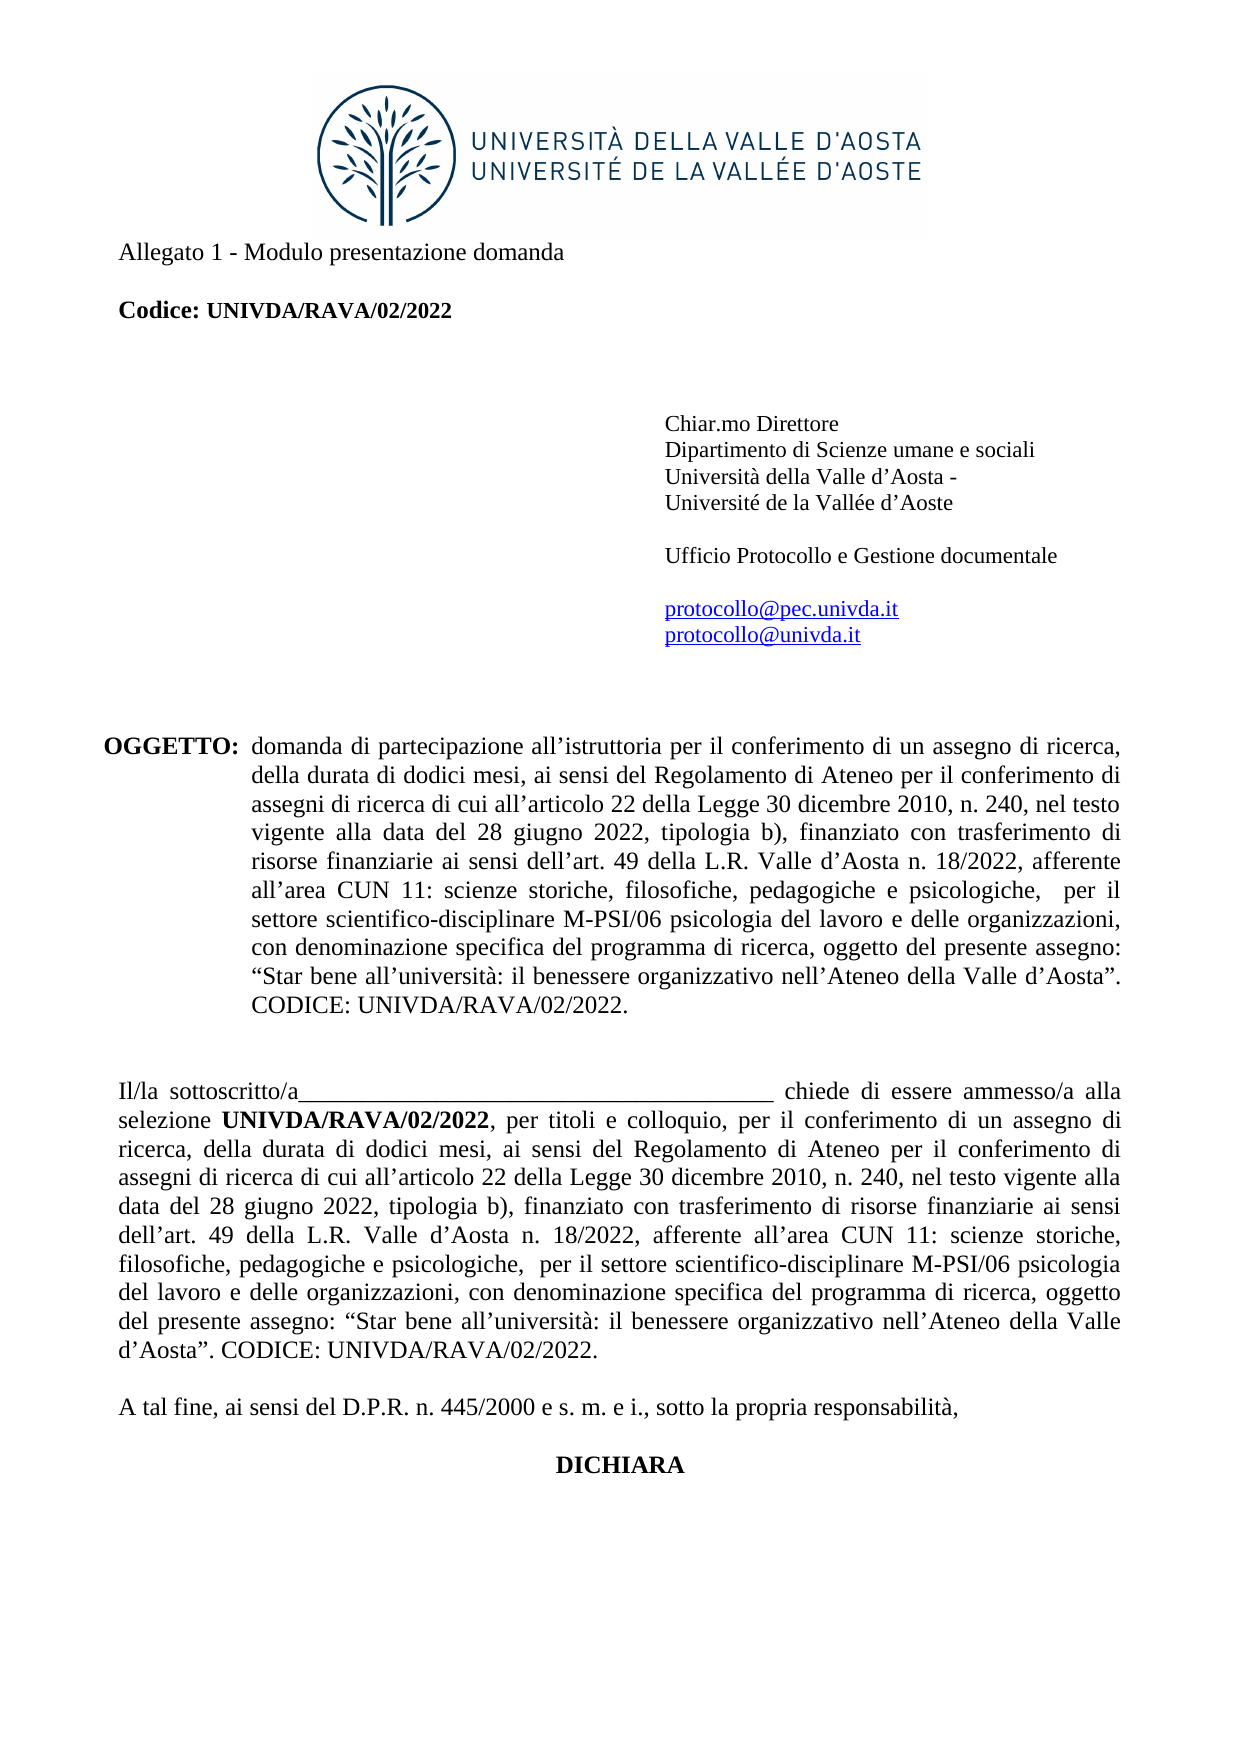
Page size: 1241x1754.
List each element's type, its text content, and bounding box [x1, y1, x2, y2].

text Chiar.mo Direttore [118, 410, 1063, 437]
text Università della Valle d’Aosta - [118, 463, 1063, 489]
text protocollo@pec.univda.it [118, 595, 1063, 621]
text OGGETTO: domanda di partecipazione all’istruttoria per il conferimento di un assegno di ricerca, della durata di dodici mesi, ai sensi del Regolamento di Ateneo per il conferimento di assegni di ricerca di cui all’articolo 22 della Legge 30 dicembre 2010, n. 240, nel testo vigente alla data del 28 giugno 2022, tipologia b), finanziato con trasferimento di risorse finanziarie ai sensi dell’art. 49 della L.R. Valle d’Aosta n. 18/2022, afferente all’area CUN 11: scienze storiche, filosofiche, pedagogiche e psicologiche, per il settore scientifico-disciplinare M-PSI/06 psicologia del lavoro e delle organizzazioni, con denominazione specifica del programma di ricerca, oggetto del presente assegno: “Star bene all’università: il benessere organizzativo nell’Ateneo della Valle d’Aosta”. CODICE: UNIVDA/RAVA/02/2022. [103, 731, 1122, 1019]
text Allegato 1 - Modulo presentazione domanda [118, 237, 1122, 266]
text Université de la Vallée d’Aoste [118, 489, 1063, 516]
picture [310, 73, 930, 238]
text Dipartimento di Scienze umane e sociali [118, 437, 1063, 463]
text DICHIARA [118, 1450, 1122, 1479]
text Codice: UNIVDA/RAVA/02/2022 [118, 295, 1122, 324]
text Il/la sottoscritto/a______________________________________ chiede di essere ammesso/a alla selezione UNIVDA/RAVA/02/2022, per titoli e colloquio, per il conferimento di un assegno di ricerca, della durata di dodici mesi, ai sensi del Regolamento di Ateneo per il conferimento di assegni di ricerca di cui all’articolo 22 della Legge 30 dicembre 2010, n. 240, nel testo vigente alla data del 28 giugno 2022, tipologia b), finanziato con trasferimento di risorse finanziarie ai sensi dell’art. 49 della L.R. Valle d’Aosta n. 18/2022, afferente all’area CUN 11: scienze storiche, filosofiche, pedagogiche e psicologiche, per il settore scientifico-disciplinare M-PSI/06 psicologia del lavoro e delle organizzazioni, con denominazione specifica del programma di ricerca, oggetto del presente assegno: “Star bene all’università: il benessere organizzativo nell’Ateneo della Valle d’Aosta”. CODICE: UNIVDA/RAVA/02/2022. [118, 1076, 1122, 1364]
text A tal fine, ai sensi del D.P.R. n. 445/2000 e s. m. e i., sotto la propria responsabilità, [118, 1392, 1122, 1421]
text protocollo@univda.it [118, 621, 1063, 647]
text Ufficio Protocollo e Gestione documentale [118, 542, 1063, 568]
